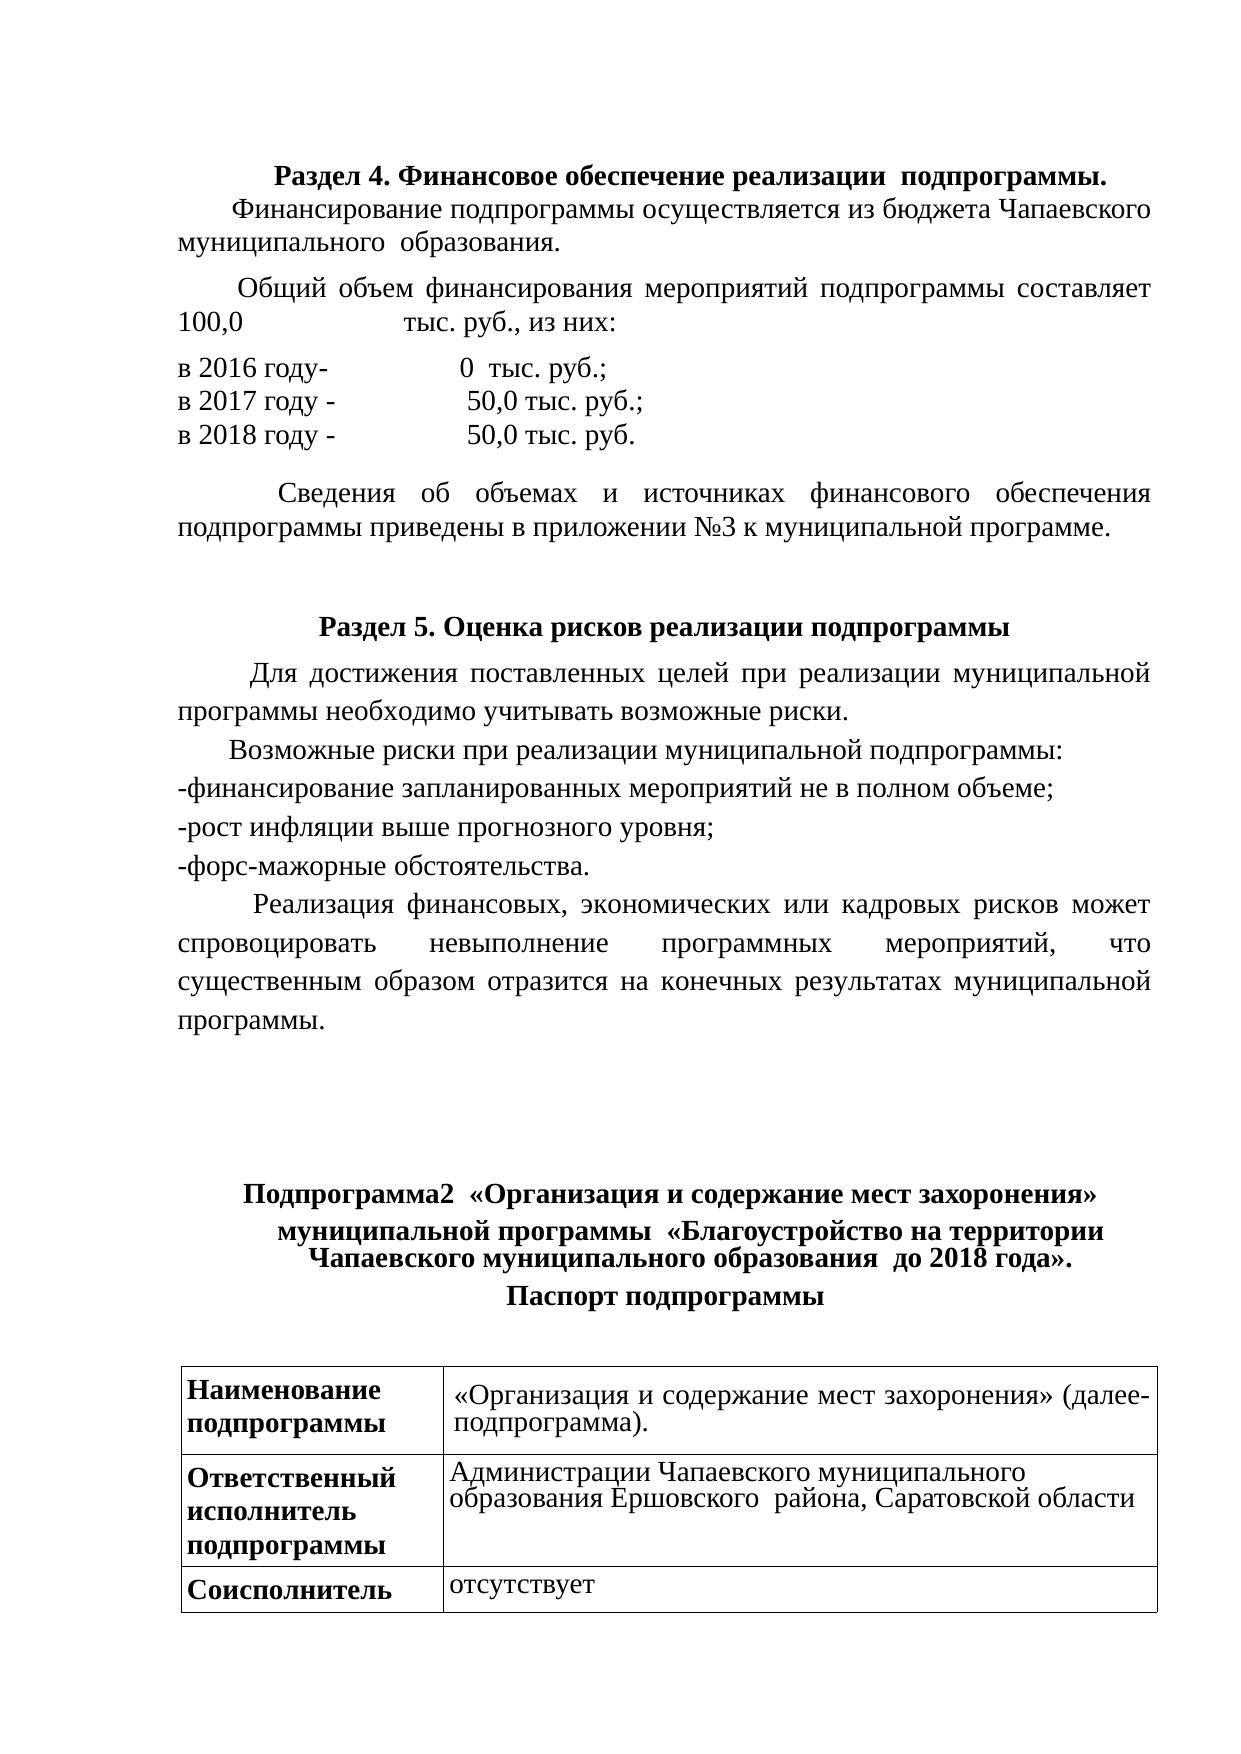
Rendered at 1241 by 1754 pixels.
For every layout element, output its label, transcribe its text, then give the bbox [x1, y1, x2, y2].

table_cell Ответственный исполнитель подпрограммы [182, 1455, 443, 1566]
text Финансирование подпрограммы осуществляется из бюджета Чапаевского муниципального образования. [177, 191, 1152, 258]
text Подпрограмма2 «Организация и содержание мест захоронения» [177, 1155, 1152, 1208]
text Для достижения поставленных целей при реализации муниципальной программы необходимо учитывать возможные риски. [177, 655, 1152, 727]
text в 2017 году - 50,0 тыс. руб.; [177, 383, 1152, 417]
table_header «Организация и содержание мест захоронения» (далее- подпрограмма). [444, 1367, 1157, 1453]
text -форс-мажорные обстоятельства. [177, 848, 1152, 881]
text Реализация финансовых, экономических или кадровых рисков может спровоцировать невыполнение программных мероприятий, что существенным образом отразится на конечных результатах муниципальной программы. [177, 886, 1152, 1035]
text Возможные риски при реализации муниципальной подпрограммы: [177, 732, 1152, 766]
text в 2016 году- 0 тыс. руб.; [177, 350, 1152, 383]
text -финансирование запланированных мероприятий не в полном объеме; [177, 771, 1152, 804]
subtitle Сведения об объемах и источниках финансового обеспечения подпрограммы приведены в приложении №3 к муниципальной программе. [177, 476, 1152, 543]
table_cell Администрации Чапаевского муниципального образования Ершовского района, Саратовской области [444, 1455, 1157, 1566]
text муниципальной программы «Благоустройство на территории Чапаевского муниципального образования до 2018 года». [229, 1219, 1152, 1273]
text Паспорт подпрограммы [179, 1284, 1152, 1311]
text Раздел 4. Финансовое обеспечение реализации подпрограммы. [229, 164, 1152, 191]
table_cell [182, 1567, 443, 1612]
text в 2018 году - 50,0 тыс. руб. [177, 417, 1152, 451]
text Общий объем финансирования мероприятий подпрограммы составляет 100,0 тыс. руб., из них: [177, 270, 1152, 337]
table_header Наименование подпрограммы [182, 1367, 443, 1453]
subtitle Раздел 5. Оценка рисков реализации подпрограммы [177, 609, 1152, 642]
text -рост инфляции выше прогнозного уровня; [177, 809, 1152, 843]
table_cell отсутствует [444, 1567, 1157, 1612]
